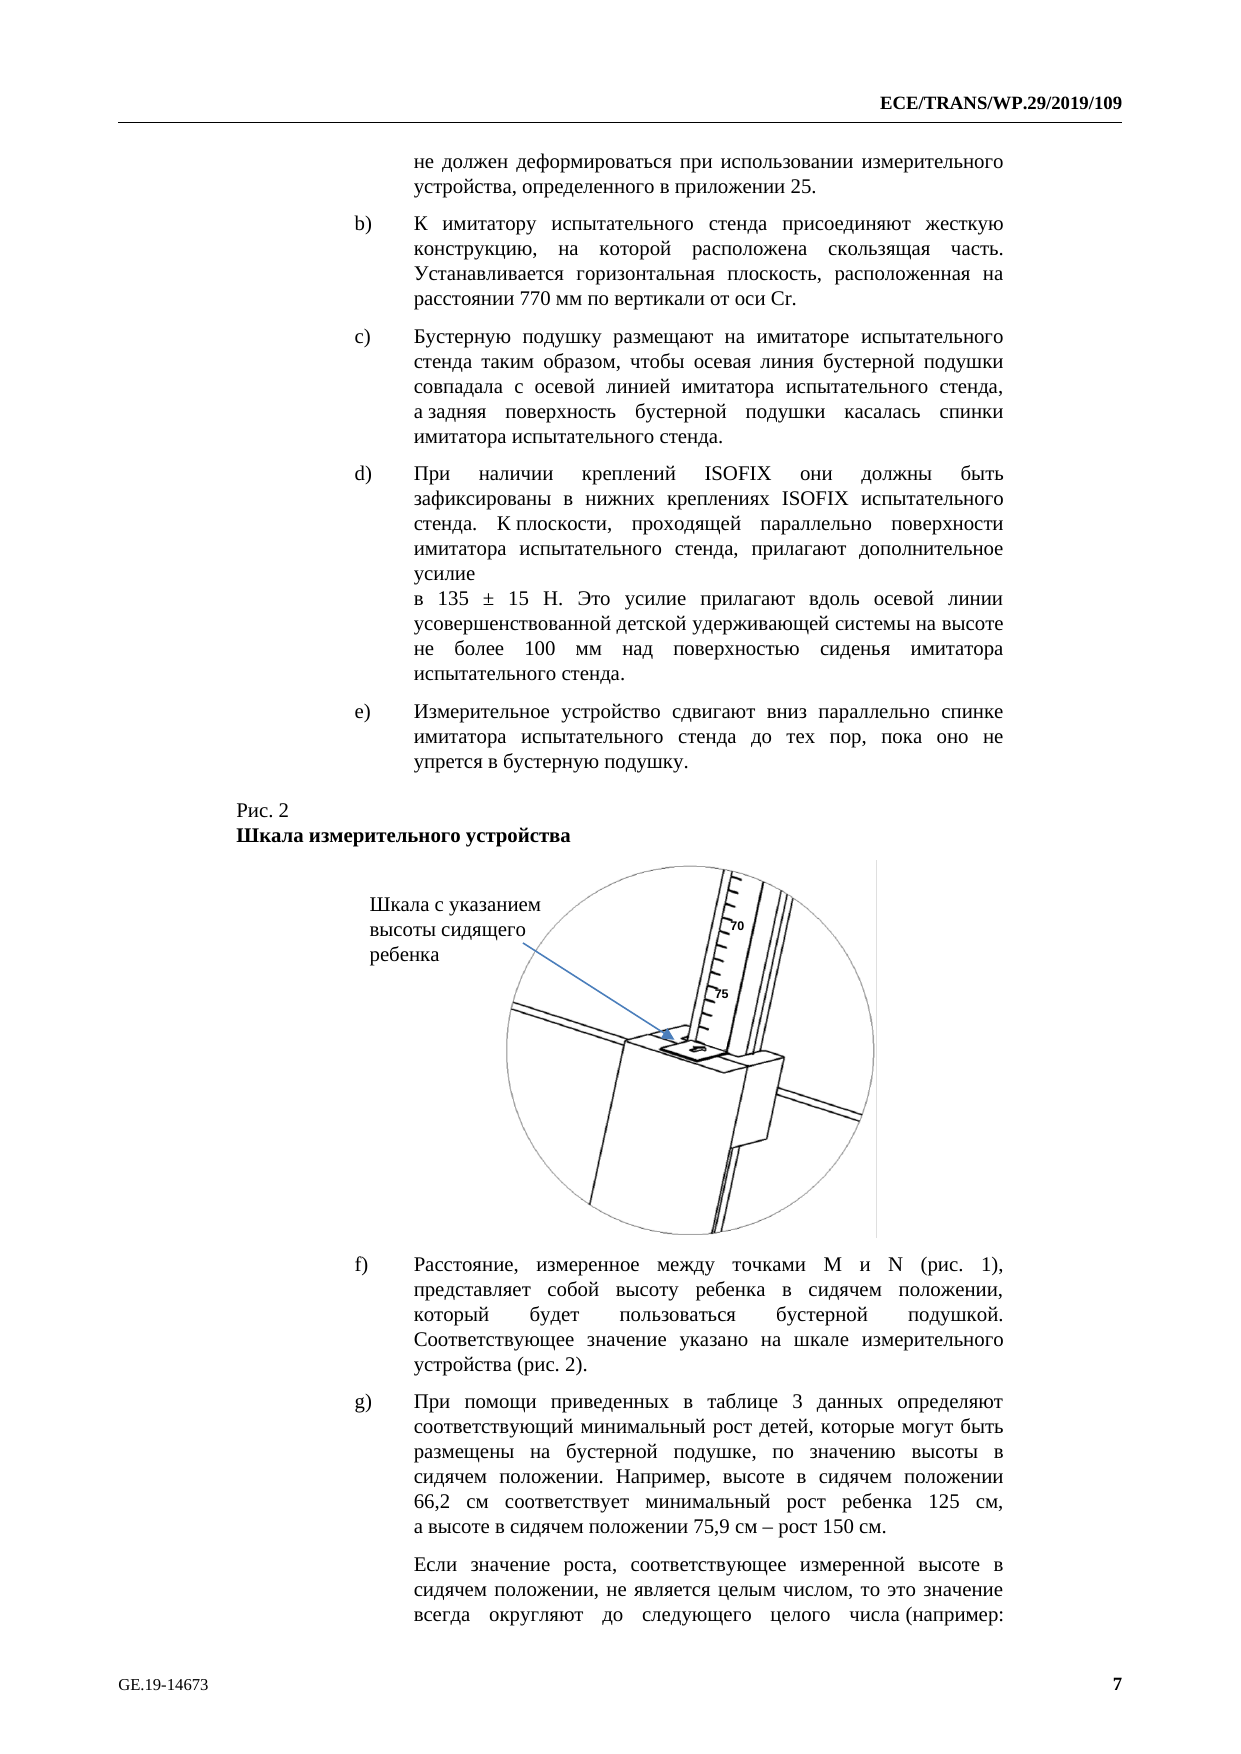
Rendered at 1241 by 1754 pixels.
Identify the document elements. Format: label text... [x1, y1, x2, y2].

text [354, 1551, 1004, 1626]
picture [494, 860, 877, 1239]
text b) К имитатору испытательного стенда присоединяют жесткую конструкцию, на которой расположена скользящая часть. Устанавливается горизонтальная плоскость, расположенная на расстоянии 770 мм по вертикали от оси Cr. [354, 210, 1004, 310]
text e) Измерительное устройство сдвигают вниз параллельно спинке имитатора испытательного стенда до тех пор, пока оно не упрется в бустерную подушку. [354, 698, 1004, 773]
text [354, 148, 1004, 198]
text Рис. 2 Шкала измерительного устройства [118, 798, 1004, 848]
text g) При помощи приведенных в таблице 3 данных определяют соответствующий минимальный рост детей, которые могут быть размещены на бустерной подушке, по значению высоты в сидячем положении. Например, высоте в сидячем положении 66,2 см соответствует минимальный рост ребенка 125 см, а высоте в сидячем положении 75,9 см – рост 150 см. [354, 1388, 1004, 1538]
text c) Бустерную подушку размещают на имитаторе испытательного стенда таким образом, чтобы осевая линия бустерной подушки совпадала с осевой линией имитатора испытательного стенда, а задняя поверхность бустерной подушки касалась спинки имитатора испытательного стенда. [354, 323, 1004, 448]
text f) Расстояние, измеренное между точками М и N (рис. 1), представляет собой высоту ребенка в сидячем положении, который будет пользоваться бустерной подушкой. Соответствующее значение указано на шкале измерительного устройства (рис. 2). [354, 1251, 1004, 1376]
text d) При наличии креплений ISOFIX они должны быть зафиксированы в нижних креплениях ISOFIX испытательного стенда. К плоскости, проходящей параллельно поверхности имитатора испытательного стенда, прилагают дополнительное усилие в 135 ± 15 Н. Это усилие прилагают вдоль осевой линии усовершенствованной детской удерживающей системы на высоте не более 100 мм над поверхностью сиденья имитатора испытательного стенда. [354, 460, 1004, 685]
